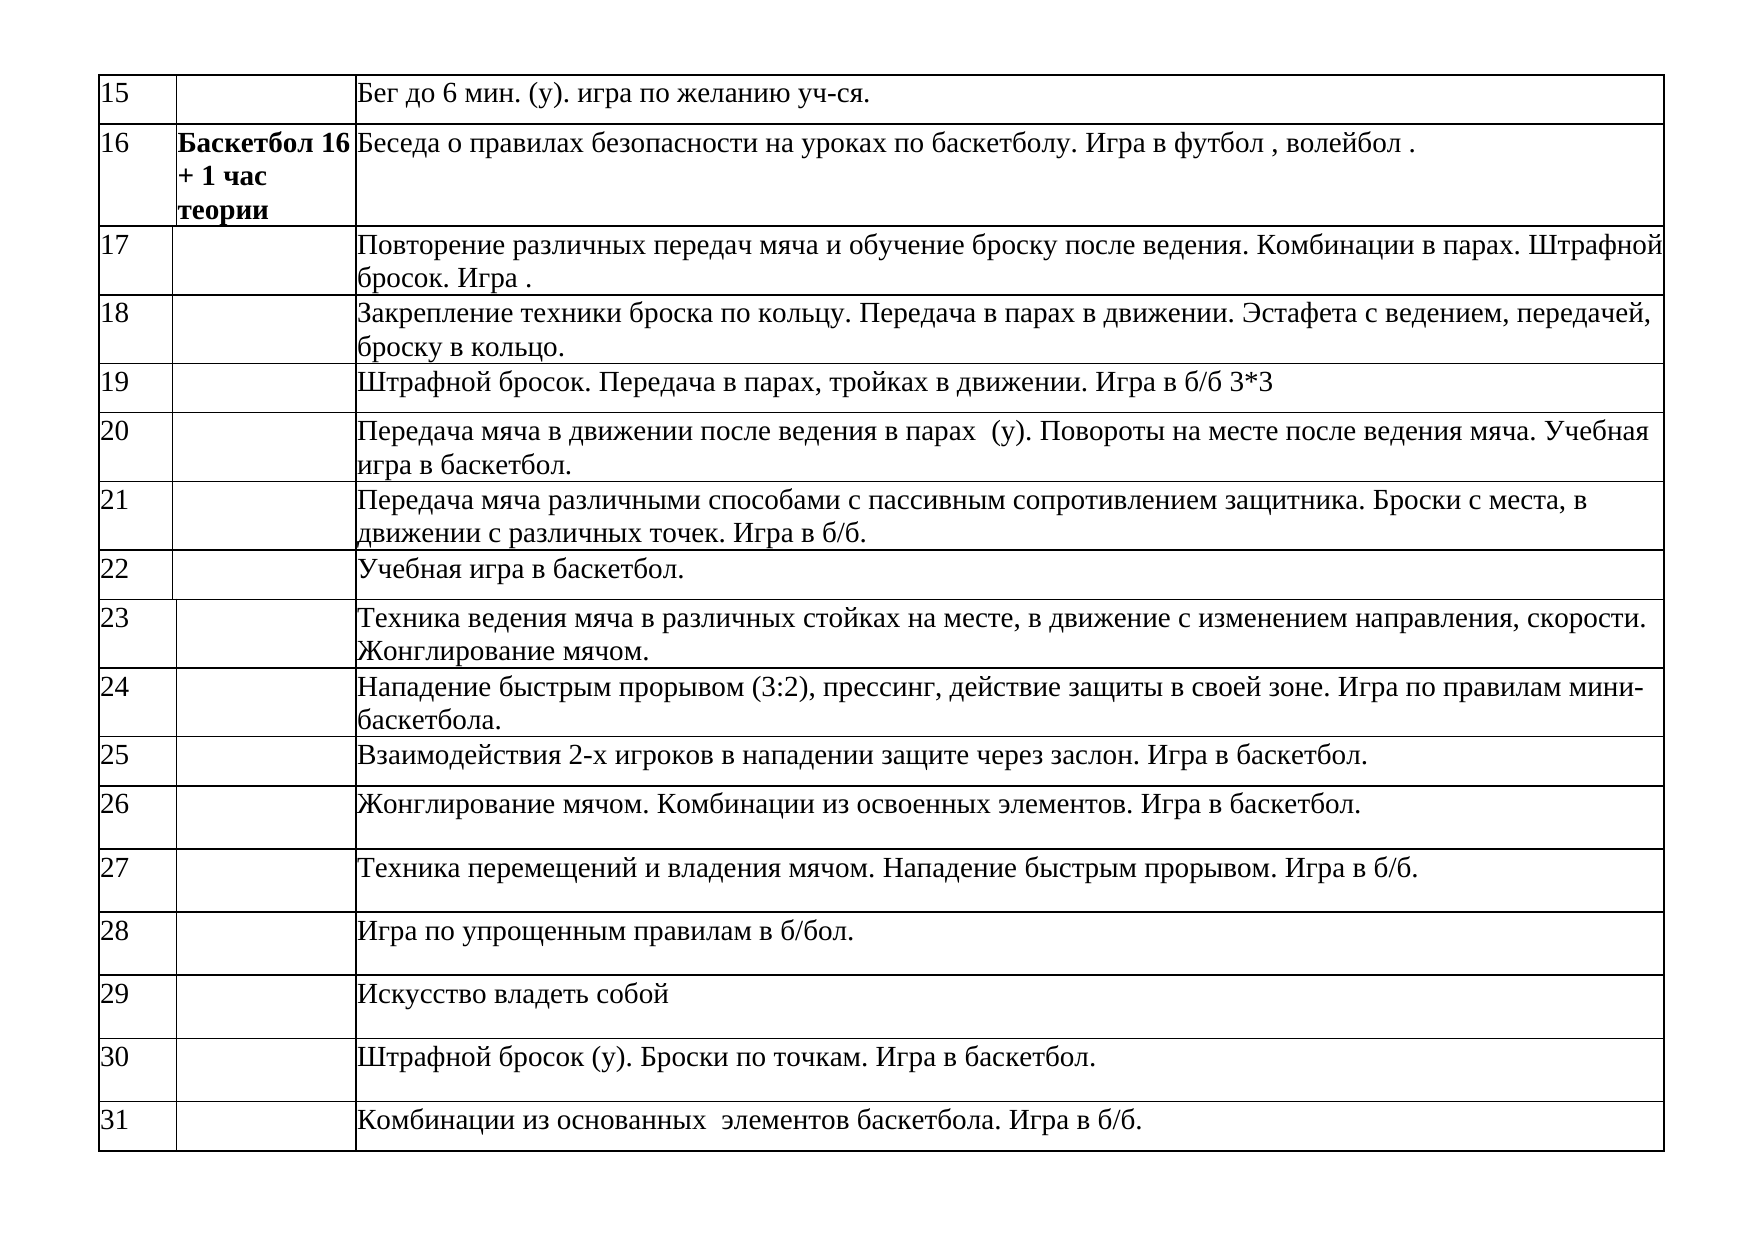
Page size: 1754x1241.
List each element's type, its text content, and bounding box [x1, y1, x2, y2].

table_cell [173, 296, 355, 363]
table_cell Взаимодействия 2-х игроков в нападении защите через заслон. Игра в баскетбол. [357, 737, 1663, 785]
table_cell Бег до 6 мин. (у). игра по желанию уч-ся. [357, 76, 1663, 123]
table_cell 28 [100, 913, 176, 974]
table_cell [177, 976, 355, 1037]
table_cell 30 [100, 1039, 176, 1101]
table_cell 22 [100, 551, 172, 598]
table_cell [177, 787, 355, 848]
table_cell 20 [100, 413, 172, 481]
table_cell [177, 1102, 355, 1150]
table_cell 18 [100, 296, 172, 363]
table_cell [173, 364, 355, 412]
table_cell Баскетбол 16 + 1 час теории [177, 125, 355, 225]
table_cell [177, 737, 355, 785]
table_cell Игра по упрощенным правилам в б/бол. [357, 913, 1663, 974]
table_cell Нападение быстрым прорывом (3:2), прессинг, действие защиты в своей зоне. Игра по правилам мини-баскетбола. [357, 669, 1663, 736]
table_cell Учебная игра в баскетбол. [357, 551, 1663, 598]
table_cell [177, 1039, 355, 1101]
table_cell 27 [100, 850, 176, 911]
table_cell Повторение различных передач мяча и обучение броску после ведения. Комбинации в парах. Штрафной бросок. Игра . [357, 227, 1663, 294]
table_cell Закрепление техники броска по кольцу. Передача в парах в движении. Эстафета с ведением, передачей, броску в кольцо. [357, 296, 1663, 363]
table_cell Передача мяча различными способами с пассивным сопротивлением защитника. Броски с места, в движении с различных точек. Игра в б/б. [357, 482, 1663, 549]
table_cell Техника перемещений и владения мячом. Нападение быстрым прорывом. Игра в б/б. [357, 850, 1663, 911]
table_cell [173, 551, 355, 598]
table_cell 31 [100, 1102, 176, 1150]
table_cell Штрафной бросок (у). Броски по точкам. Игра в баскетбол. [357, 1039, 1663, 1101]
table_cell [177, 913, 355, 974]
table_cell [177, 76, 355, 123]
table_cell 21 [100, 482, 172, 549]
table_cell Штрафной бросок. Передача в парах, тройках в движении. Игра в б/б 3*3 [357, 364, 1663, 412]
table_cell [173, 413, 355, 481]
table_cell 29 [100, 976, 176, 1037]
table_cell [177, 669, 355, 736]
table_cell Техника ведения мяча в различных стойках на месте, в движение с изменением направления, скорости. Жонглирование мячом. [357, 600, 1663, 667]
table_cell [177, 600, 355, 667]
table_cell 25 [100, 737, 176, 785]
table_cell 15 [100, 76, 176, 123]
table_cell 24 [100, 669, 176, 736]
table_cell 17 [100, 227, 172, 294]
table_cell 23 [100, 600, 176, 667]
table_cell [173, 227, 355, 294]
table_cell 16 [100, 125, 176, 225]
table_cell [357, 1102, 1663, 1150]
table_cell Жонглирование мячом. Комбинации из освоенных элементов. Игра в баскетбол. [357, 787, 1663, 848]
table_cell [173, 482, 355, 549]
table_cell 19 [100, 364, 172, 412]
table_cell Искусство владеть собой [357, 976, 1663, 1037]
table_cell Передача мяча в движении после ведения в парах (у). Повороты на месте после ведения мяча. Учебная игра в баскетбол. [357, 413, 1663, 481]
table_cell 26 [100, 787, 176, 848]
table_cell Беседа о правилах безопасности на уроках по баскетболу. Игра в футбол , волейбол . [357, 125, 1663, 225]
table_cell [177, 850, 355, 911]
